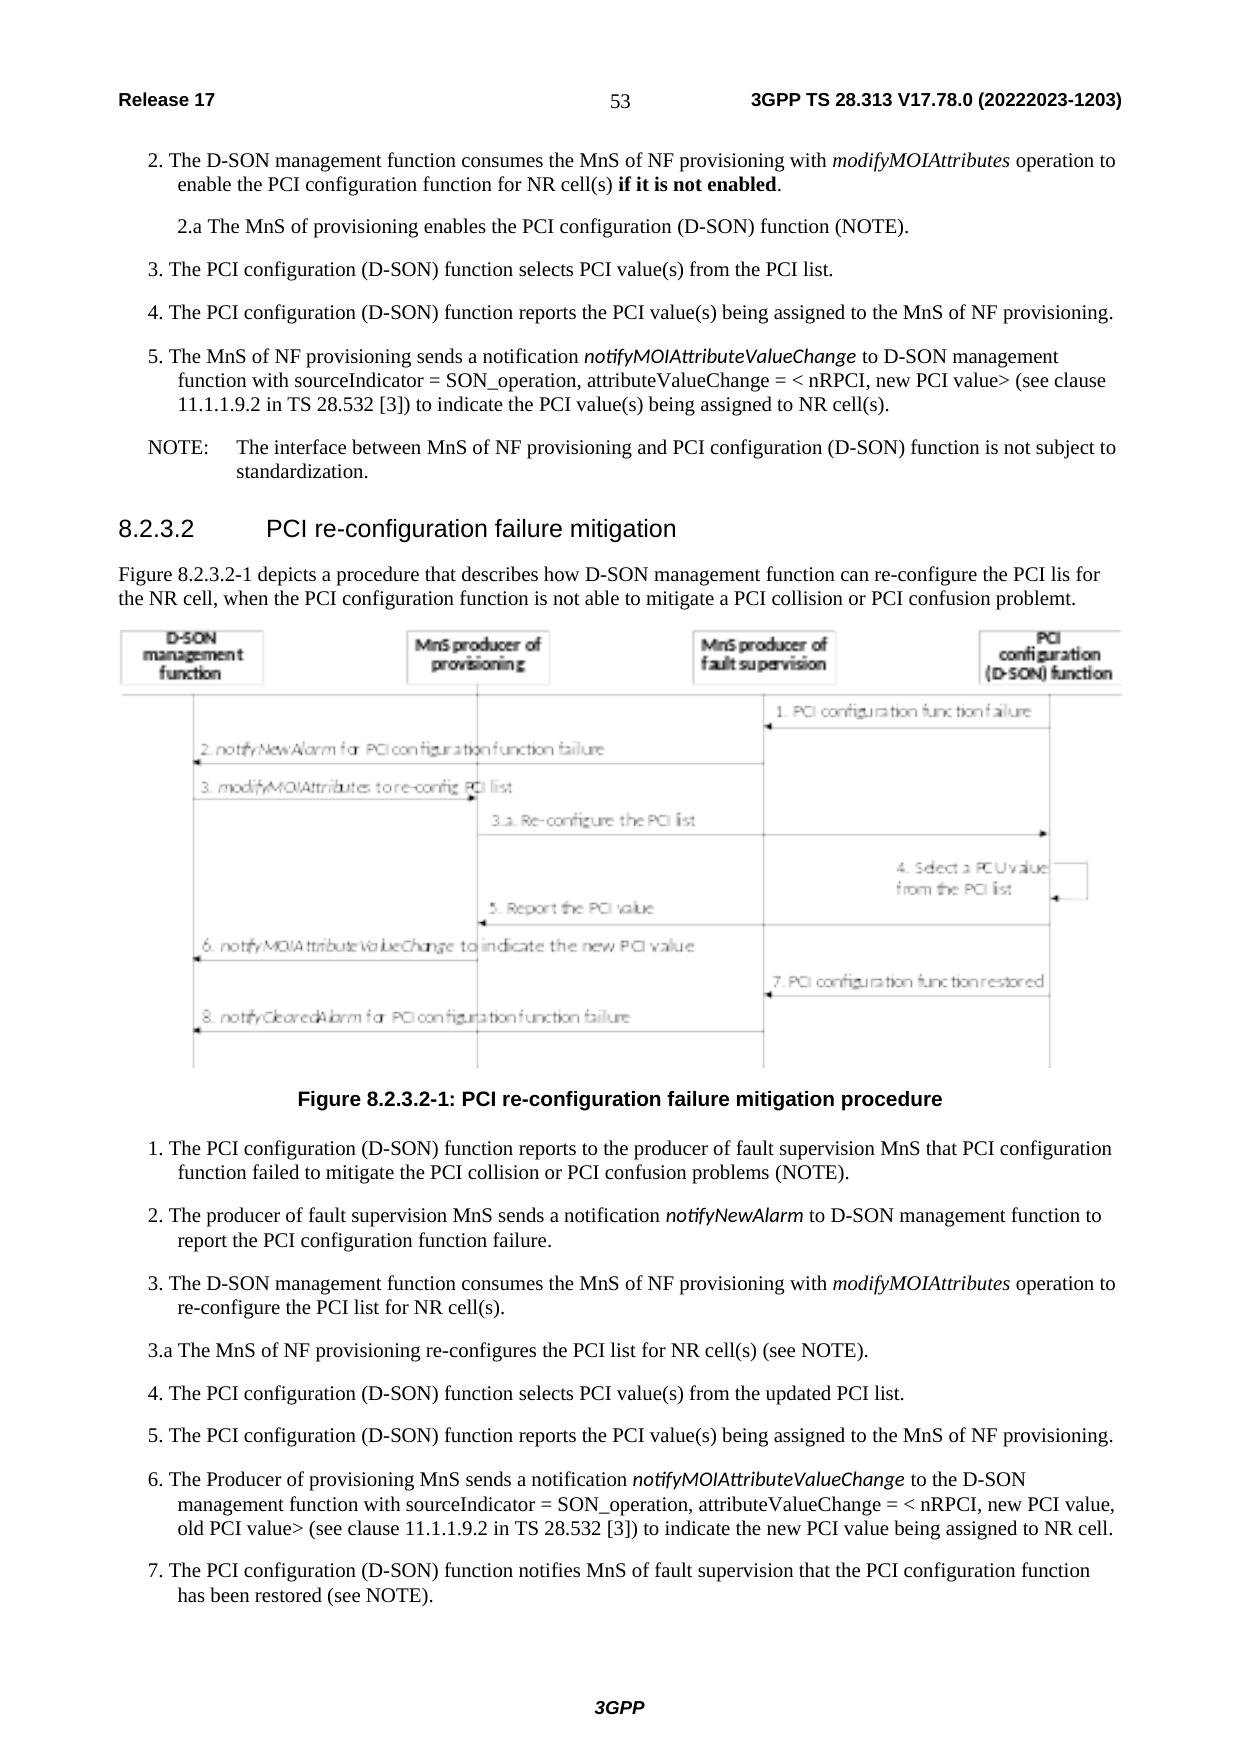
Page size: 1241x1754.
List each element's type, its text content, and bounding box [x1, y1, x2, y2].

text 2. The D-SON management function consumes the MnS of NF provisioning with modifyMOIAttributes operation to enable the PCI configuration function for NR cell(s) if it is not enabled. [148, 147, 1122, 196]
text 1. The PCI configuration (D-SON) function reports to the producer of fault supervision MnS that PCI configuration function failed to mitigate the PCI collision or PCI confusion problems (NOTE). [148, 1136, 1122, 1184]
text 2.a The MnS of provisioning enables the PCI configuration (D-SON) function (NOTE). [177, 214, 1122, 238]
text 3.a The MnS of NF provisioning re-configures the PCI list for NR cell(s) (see NOTE). [148, 1338, 1122, 1362]
text 3. The PCI configuration (D-SON) function selects PCI value(s) from the PCI list. [148, 257, 1122, 281]
text 7. The PCI configuration (D-SON) function notifies MnS of fault supervision that the PCI configuration function has been restored (see NOTE). [148, 1558, 1122, 1607]
text 2. The producer of fault supervision MnS sends a notification notifyNewAlarm to D-SON management function to report the PCI configuration function failure. [148, 1203, 1122, 1252]
text Figure 8.2.3.2-1 depicts a procedure that describes how D-SON management function can re-configure the PCI lis for the NR cell, when the PCI configuration function is not able to mitigate a PCI collision or PCI confusion problemt. [118, 562, 1122, 610]
text 5. The PCI configuration (D-SON) function reports the PCI value(s) being assigned to the MnS of NF provisioning. [148, 1423, 1122, 1447]
text Figure 8.2.3.2-1: PCI re-configuration failure mitigation procedure [118, 1087, 1122, 1111]
text 4. The PCI configuration (D-SON) function selects PCI value(s) from the updated PCI list. [148, 1381, 1122, 1404]
text 3. The D-SON management function consumes the MnS of NF provisioning with modifyMOIAttributes operation to re-configure the PCI list for NR cell(s). [148, 1271, 1122, 1319]
subtitle 8.2.3.2 PCI re-configuration failure mitigation [118, 514, 1122, 543]
text 5. The MnS of NF provisioning sends a notification notifyMOIAttributeValueChange to D-SON management function with sourceIndicator = SON_operation, attributeValueChange = < nRPCI, new PCI value> (see clause 11.1.1.9.2 in TS 28.532 [3]) to indicate the PCI value(s) being assigned to NR cell(s). [148, 343, 1122, 416]
text 4. The PCI configuration (D-SON) function reports the PCI value(s) being assigned to the MnS of NF provisioning. [148, 300, 1122, 324]
text NOTE: The interface between MnS of NF provisioning and PCI configuration (D-SON) function is not subject to standardization. [148, 435, 1122, 483]
text 6. The Producer of provisioning MnS sends a notification notifyMOIAttributeValueChange to the D-SON management function with sourceIndicator = SON_operation, attributeValueChange = < nRPCI, new PCI value, old PCI value> (see clause 11.1.1.9.2 in TS 28.532 [3]) to indicate the new PCI value being assigned to NR cell. [148, 1466, 1122, 1540]
